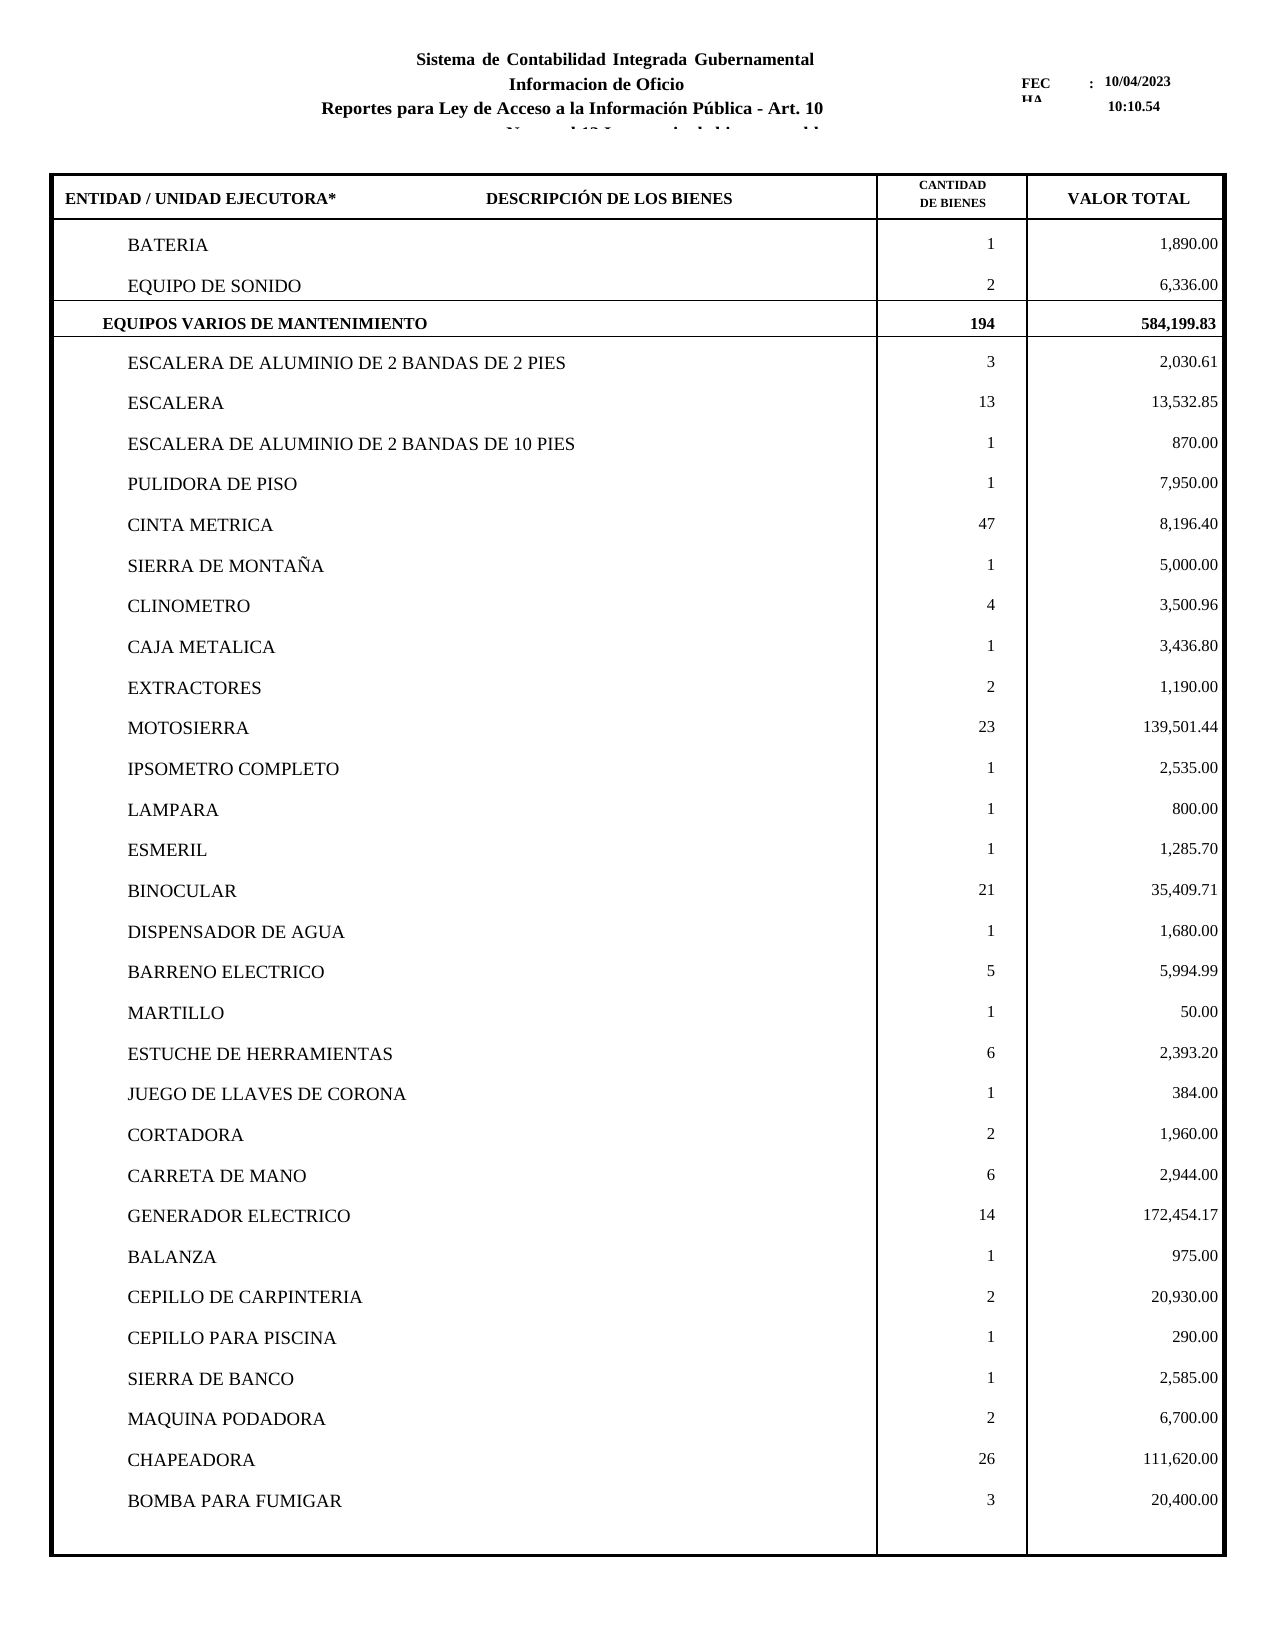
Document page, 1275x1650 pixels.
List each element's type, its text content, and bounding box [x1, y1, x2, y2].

table_cell 1 2 [878, 220, 1026, 300]
table_cell 3 [878, 337, 1026, 382]
table_cell 1 [878, 911, 1026, 952]
table_cell 21 [878, 871, 1026, 911]
table_cell CHAPEADORA [54, 1440, 876, 1480]
table_cell BALANZA [54, 1237, 876, 1277]
table_cell 13,532.85 [1028, 383, 1222, 423]
table_cell 2 [878, 1115, 1026, 1155]
table_cell 290.00 [1028, 1318, 1222, 1358]
table_cell 1 [878, 1359, 1026, 1399]
table_cell 1 [878, 830, 1026, 871]
table_cell IPSOMETRO COMPLETO [54, 749, 876, 789]
table_cell CEPILLO DE CARPINTERIA [54, 1277, 876, 1318]
table_cell 870.00 [1028, 423, 1222, 464]
table_cell CLINOMETRO [54, 586, 876, 627]
table_cell 384.00 [1028, 1074, 1222, 1115]
table_cell 1,680.00 [1028, 911, 1222, 952]
table_cell 35,409.71 [1028, 871, 1222, 911]
table_cell ESCALERA DE ALUMINIO DE 2 BANDAS DE 10 PIES [54, 423, 876, 464]
table_cell ESCALERA DE ALUMINIO DE 2 BANDAS DE 2 PIES [54, 337, 876, 382]
table_cell CAJA METALICA [54, 627, 876, 667]
table_cell ESCALERA [54, 383, 876, 423]
table_header CANTIDAD DE BIENES [878, 176, 1026, 218]
table_cell 1 [878, 1237, 1026, 1277]
table_cell 14 [878, 1196, 1026, 1237]
table_cell DISPENSADOR DE AGUA [54, 911, 876, 952]
table_cell JUEGO DE LLAVES DE CORONA [54, 1074, 876, 1115]
table_cell BATERIA EQUIPO DE SONIDO [54, 220, 876, 300]
table_cell 23 [878, 708, 1026, 749]
table_cell 139,501.44 [1028, 708, 1222, 749]
table_cell 1,285.70 [1028, 830, 1222, 871]
table_cell CORTADORA [54, 1115, 876, 1155]
table_cell CINTA METRICA [54, 505, 876, 545]
table_cell CEPILLO PARA PISCINA [54, 1318, 876, 1358]
table_cell MARTILLO [54, 993, 876, 1033]
table_cell 172,454.17 [1028, 1196, 1222, 1237]
table_cell 975.00 [1028, 1237, 1222, 1277]
table_cell 1 [878, 993, 1026, 1033]
table_cell MAQUINA PODADORA [54, 1399, 876, 1440]
table_header ENTIDAD / UNIDAD EJECUTORA* DESCRIPCIÓN DE LOS BIENES [54, 176, 876, 218]
table_cell 5 [878, 952, 1026, 993]
table_cell EQUIPOS VARIOS DE MANTENIMIENTO [54, 301, 876, 336]
table_cell 1 [878, 1318, 1026, 1358]
table_cell 6,700.00 [1028, 1399, 1222, 1440]
table_cell 5,994.99 [1028, 952, 1222, 993]
table_cell 2,585.00 [1028, 1359, 1222, 1399]
table_cell 1,890.00 6,336.00 [1028, 220, 1222, 300]
table_cell 5,000.00 [1028, 545, 1222, 586]
table_cell 1 [878, 789, 1026, 830]
table_cell 3,436.80 [1028, 627, 1222, 667]
table_cell 800.00 [1028, 789, 1222, 830]
table_cell GENERADOR ELECTRICO [54, 1196, 876, 1237]
table_cell 2,535.00 [1028, 749, 1222, 789]
table_cell 2 [878, 667, 1026, 708]
table_cell 194 [878, 301, 1026, 336]
table_cell 111,620.00 [1028, 1440, 1222, 1480]
table_cell 584,199.83 [1028, 301, 1222, 336]
table_cell 2 [878, 1277, 1026, 1318]
table_cell EXTRACTORES [54, 667, 876, 708]
table_cell 1,190.00 [1028, 667, 1222, 708]
table_cell 20,930.00 [1028, 1277, 1222, 1318]
table_cell 1 [878, 423, 1026, 464]
table_cell 4 [878, 586, 1026, 627]
table_cell 2 [878, 1399, 1026, 1440]
table_cell 1 [878, 1074, 1026, 1115]
table_cell 1 [878, 749, 1026, 789]
table_cell 8,196.40 [1028, 505, 1222, 545]
table_cell MOTOSIERRA [54, 708, 876, 749]
table_cell 2,393.20 [1028, 1033, 1222, 1074]
table_cell 50.00 [1028, 993, 1222, 1033]
table_cell 6 [878, 1033, 1026, 1074]
table_cell SIERRA DE BANCO [54, 1359, 876, 1399]
table_cell 2,030.61 [1028, 337, 1222, 382]
table_cell 6 [878, 1155, 1026, 1196]
table_cell 26 [878, 1440, 1026, 1480]
table_cell 13 [878, 383, 1026, 423]
table_cell 3 [878, 1480, 1026, 1554]
table_cell 1 [878, 464, 1026, 504]
table_cell 47 [878, 505, 1026, 545]
table_cell ESTUCHE DE HERRAMIENTAS [54, 1033, 876, 1074]
table_cell SIERRA DE MONTAÑA [54, 545, 876, 586]
table_cell 3,500.96 [1028, 586, 1222, 627]
table_cell 1 [878, 545, 1026, 586]
table_header VALOR TOTAL [1028, 176, 1222, 218]
table_cell 1,960.00 [1028, 1115, 1222, 1155]
table_cell PULIDORA DE PISO [54, 464, 876, 504]
table_cell ESMERIL [54, 830, 876, 871]
table_cell BINOCULAR [54, 871, 876, 911]
table_cell LAMPARA [54, 789, 876, 830]
table_cell 2,944.00 [1028, 1155, 1222, 1196]
table_cell BOMBA PARA FUMIGAR [54, 1480, 876, 1554]
table_cell 20,400.00 [1028, 1480, 1222, 1554]
table_cell BARRENO ELECTRICO [54, 952, 876, 993]
table_cell 7,950.00 [1028, 464, 1222, 504]
table_cell 1 [878, 627, 1026, 667]
table_cell CARRETA DE MANO [54, 1155, 876, 1196]
